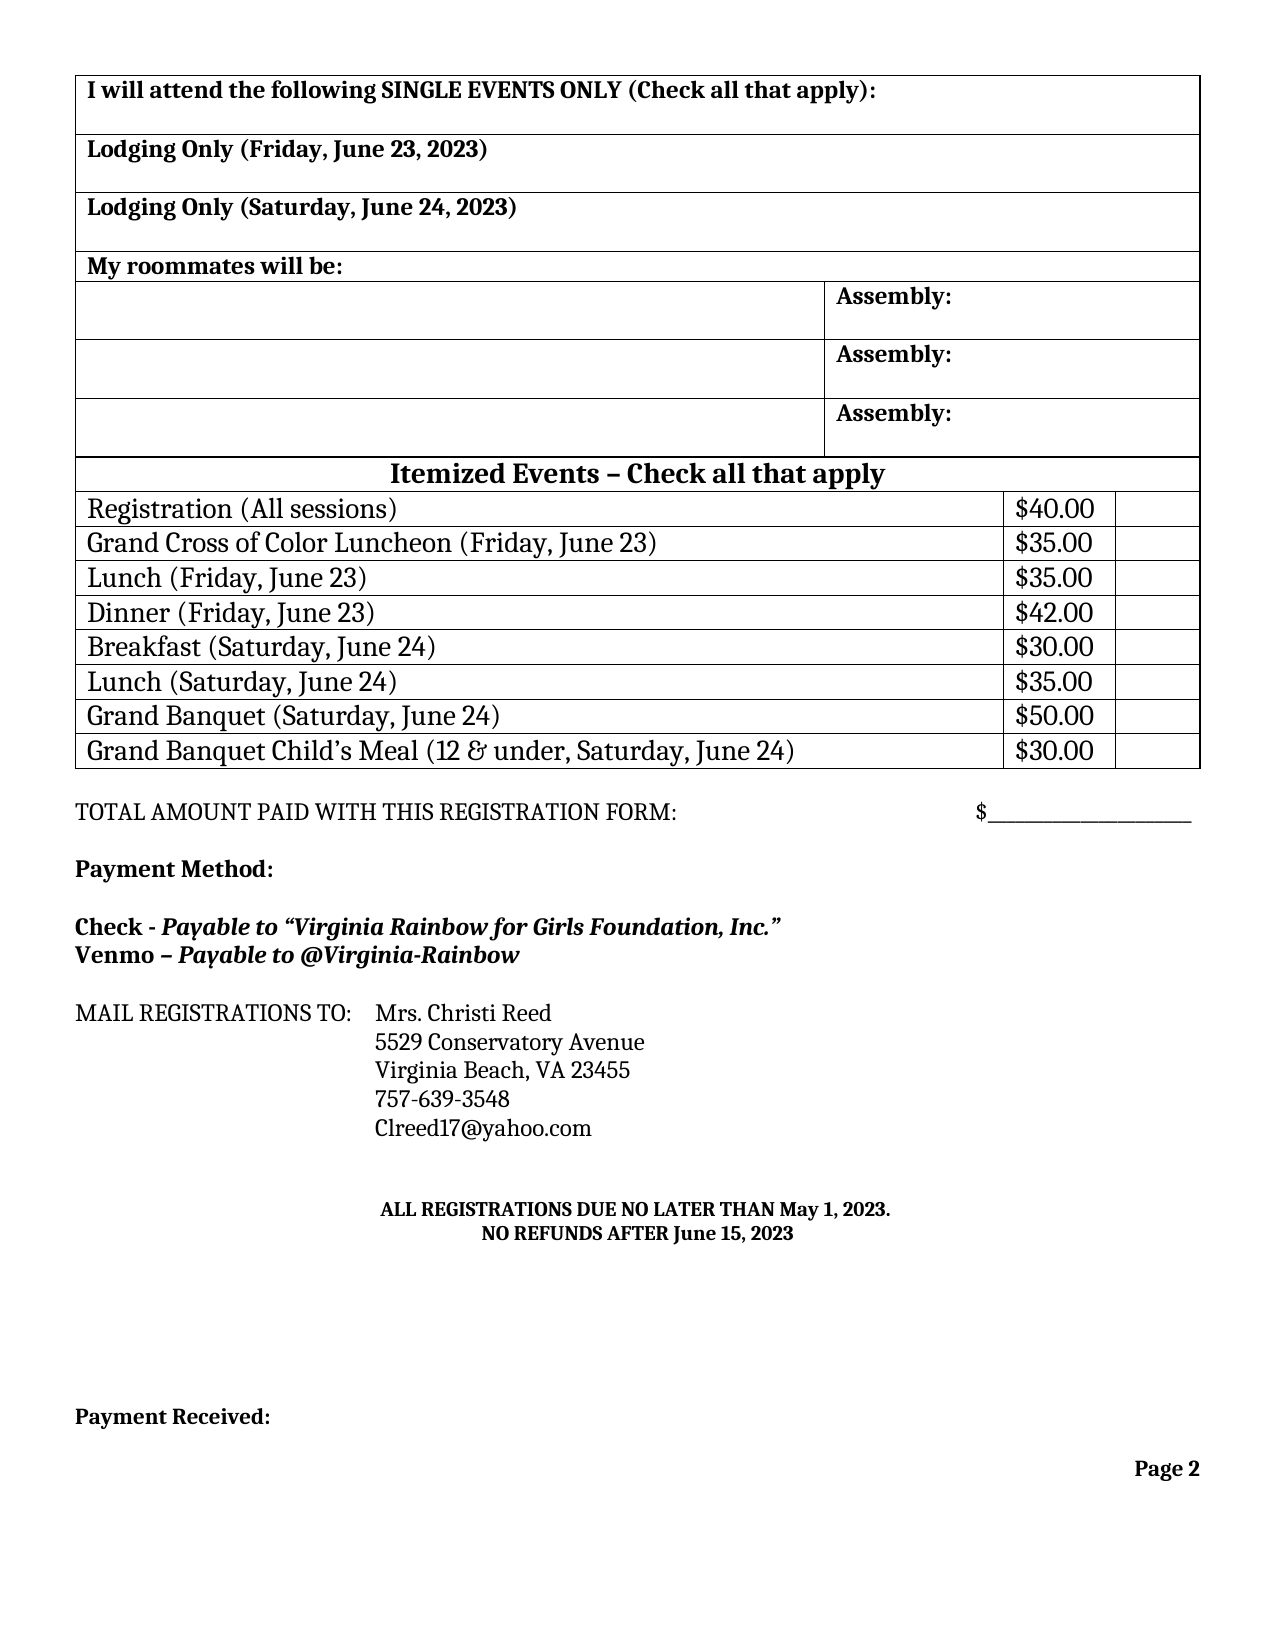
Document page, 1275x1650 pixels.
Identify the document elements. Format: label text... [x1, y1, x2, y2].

table_cell [1116, 561, 1199, 595]
table_cell Lunch (Saturday, June 24) [76, 665, 1003, 698]
table_cell [76, 399, 824, 456]
table_cell Lunch (Friday, June 23) [76, 561, 1003, 595]
table_cell Itemized Events – Check all that apply [76, 458, 1199, 491]
table_cell My roommates will be: [76, 252, 1199, 281]
text ALL REGISTRATIONS DUE NO LATER THAN May 1, 2023. NO REFUNDS AFTER June 15, 2023 [75, 1197, 1200, 1245]
table_cell $40.00 [1004, 492, 1115, 526]
text Venmo – Payable to @Virginia-Rainbow [75, 941, 1200, 970]
table_cell $35.00 [1004, 527, 1115, 560]
table_header I will attend the following SINGLE EVENTS ONLY (Check all that apply): [76, 76, 1199, 133]
table_cell [1116, 700, 1199, 733]
table_cell Lodging Only (Saturday, June 24, 2023) [76, 193, 1199, 251]
table_cell [1116, 596, 1199, 629]
text Virginia Beach, VA 23455 [75, 1056, 1200, 1085]
text Payment Method: [75, 855, 1200, 884]
table_cell $42.00 [1004, 596, 1115, 629]
text Check - Payable to “Virginia Rainbow for Girls Foundation, Inc.” [75, 912, 1200, 941]
table_cell $30.00 [1004, 630, 1115, 664]
text 757-639-3548 [75, 1085, 1200, 1114]
table_cell Grand Cross of Color Luncheon (Friday, June 23) [76, 527, 1003, 560]
text TOTAL AMOUNT PAID WITH THIS REGISTRATION FORM: $______________________ [75, 797, 1200, 826]
table_cell $35.00 [1004, 561, 1115, 595]
table_cell [76, 340, 824, 398]
text 5529 Conservatory Avenue [300, 1027, 1200, 1056]
table_cell Grand Banquet Child’s Meal (12 & under, Saturday, June 24) [76, 734, 1003, 768]
table_cell Assembly: [825, 282, 1199, 339]
table_cell Registration (All sessions) [76, 492, 1003, 526]
table_cell Assembly: [825, 340, 1199, 398]
table_cell [1116, 527, 1199, 560]
text Page 2 [75, 1456, 1200, 1483]
table_cell Assembly: [825, 399, 1199, 456]
table_cell Lodging Only (Friday, June 23, 2023) [76, 135, 1199, 192]
table_cell $50.00 [1004, 700, 1115, 733]
text Clreed17@yahoo.com [75, 1114, 1200, 1142]
table_cell [1116, 734, 1199, 768]
table_cell Grand Banquet (Saturday, June 24) [76, 700, 1003, 733]
table_cell Breakfast (Saturday, June 24) [76, 630, 1003, 664]
table_cell [1116, 665, 1199, 698]
table_cell Dinner (Friday, June 23) [76, 596, 1003, 629]
text MAIL REGISTRATIONS TO: Mrs. Christi Reed [75, 999, 1200, 1027]
table_cell $35.00 [1004, 665, 1115, 698]
table_cell [76, 282, 824, 339]
text Payment Received: [75, 1403, 1200, 1430]
table_cell [1116, 492, 1199, 526]
table_cell [1116, 630, 1199, 664]
table_cell $30.00 [1004, 734, 1115, 768]
